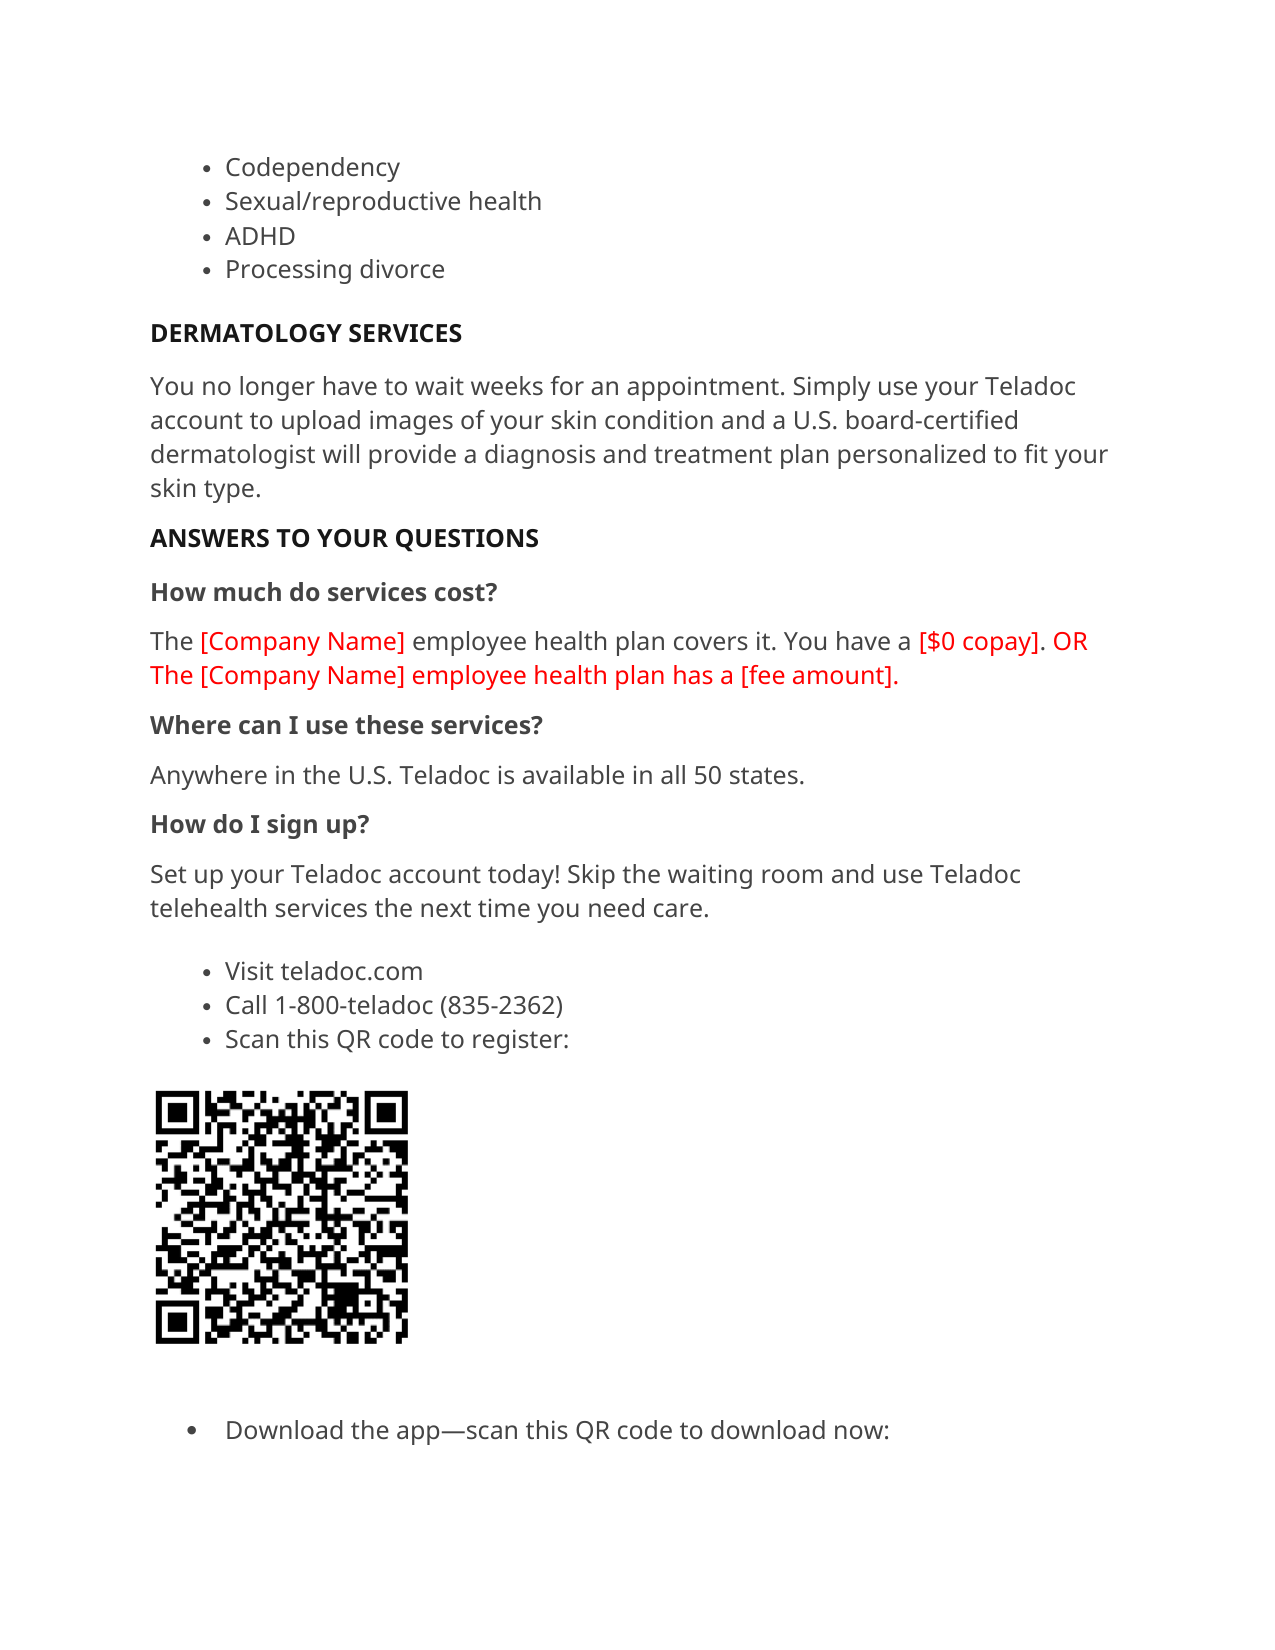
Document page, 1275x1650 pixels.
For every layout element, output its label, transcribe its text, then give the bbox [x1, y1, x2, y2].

text You no longer have to wait weeks for an appointment. Simply use your Teladoc account to upload images of your skin condition and a U.S. board-certified dermatologist will provide a diagnosis and treatment plan personalized to fit your skin type. [150, 369, 1125, 505]
list ADHD [203, 218, 1125, 252]
text The [Company Name] employee health plan covers it. You have a [$0 copay]. OR The [Company Name] employee health plan has a [fee amount]. [150, 624, 1125, 692]
picture [150, 1085, 414, 1350]
list Download the app—scan this QR code to download now: [187, 1412, 1125, 1447]
text How do I sign up? [150, 807, 1125, 841]
list Sexual/reproductive health [203, 184, 1125, 218]
list Call 1-800-teladoc (835-2362) [203, 988, 1125, 1022]
text Anywhere in the U.S. Teladoc is available in all 50 states. [150, 757, 1125, 791]
list Scan this QR code to register: [203, 1022, 1125, 1056]
list Processing divorce [203, 252, 1125, 286]
text Where can I use these services? [150, 708, 1125, 742]
text ANSWERS TO YOUR QUESTIONS [150, 521, 1125, 555]
text Set up your Teladoc account today! Skip the waiting room and use Teladoc telehealth services the next time you need care. [150, 857, 1125, 925]
text How much do services cost? [150, 574, 1125, 608]
list Visit teladoc.com [203, 954, 1125, 988]
text DERMATOLOGY SERVICES [150, 315, 1125, 349]
list Codependency [203, 150, 1125, 184]
